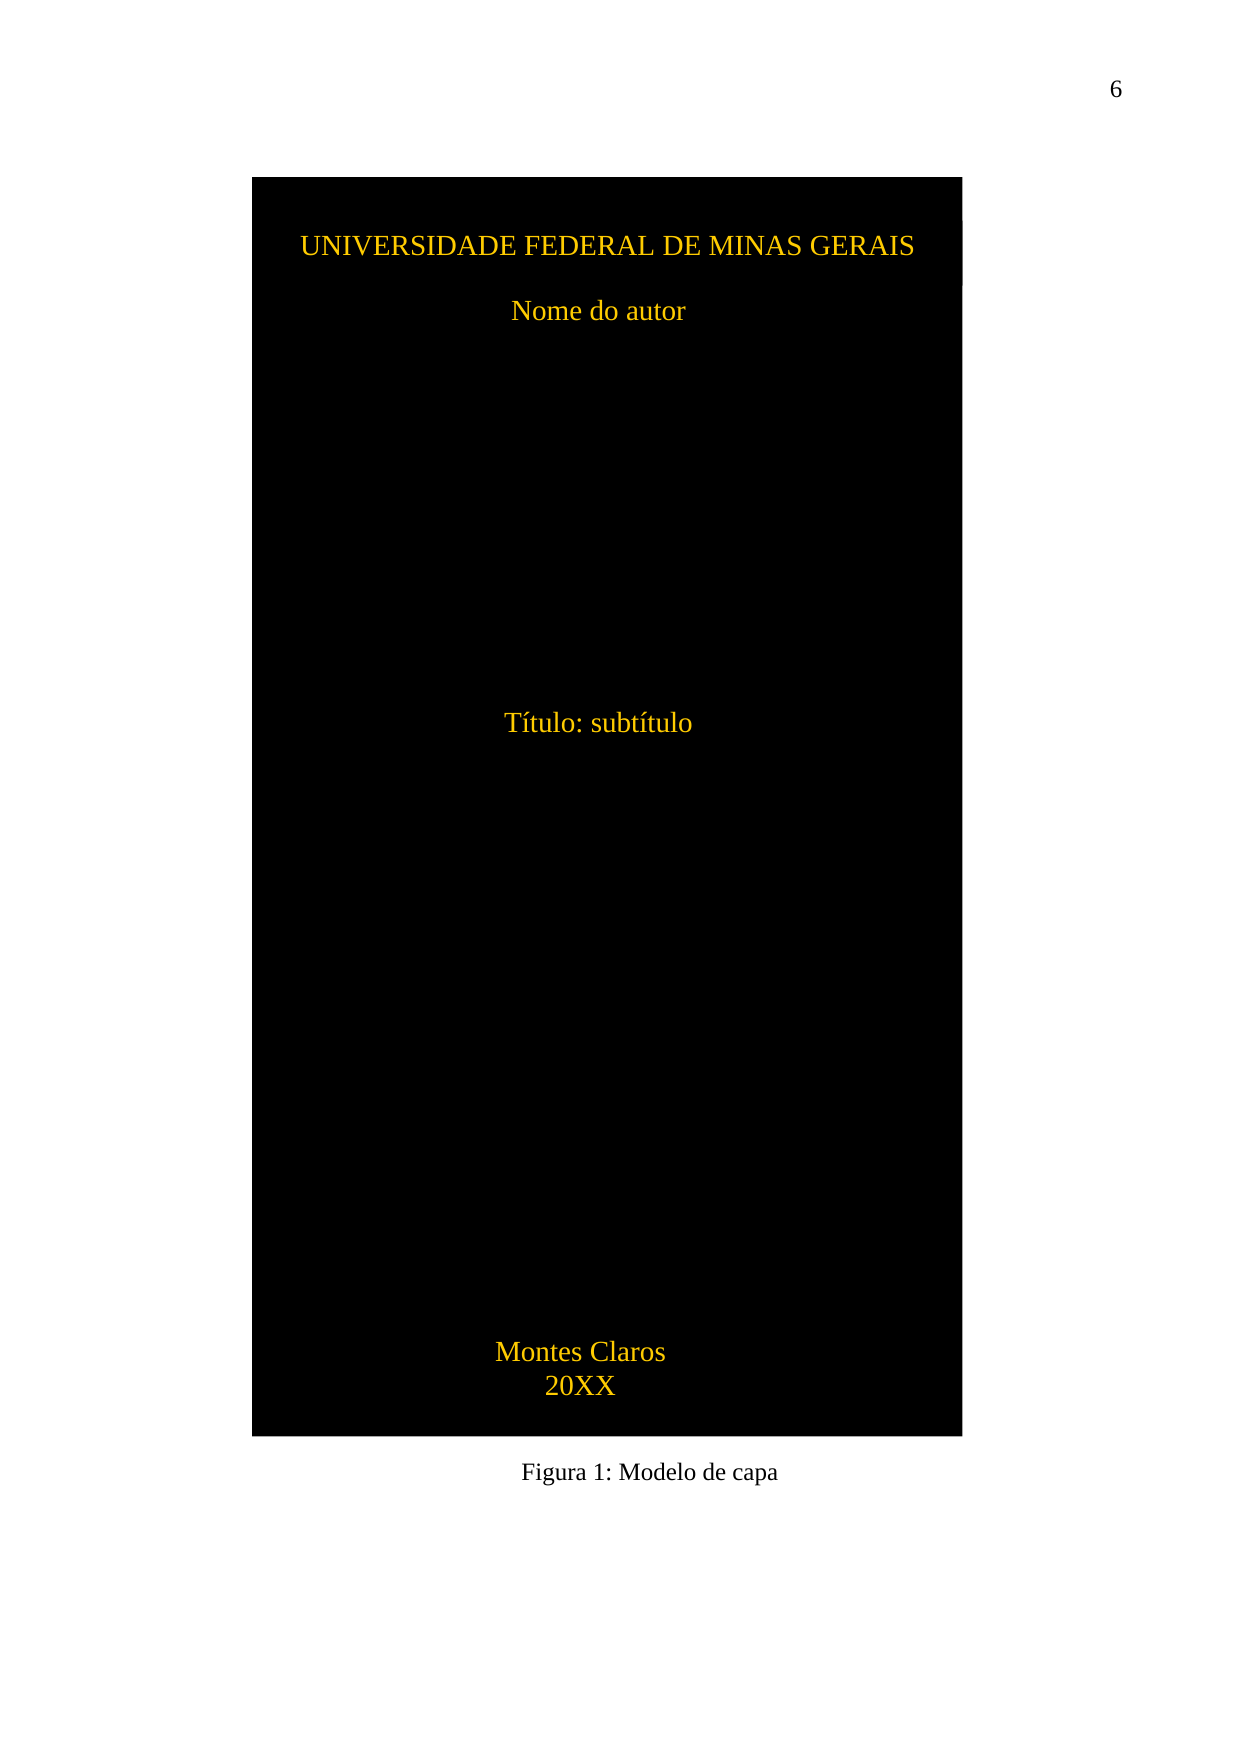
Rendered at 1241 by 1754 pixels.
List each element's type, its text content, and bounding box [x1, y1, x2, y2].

text Figura 1: Modelo de capa [177, 1457, 1122, 1485]
